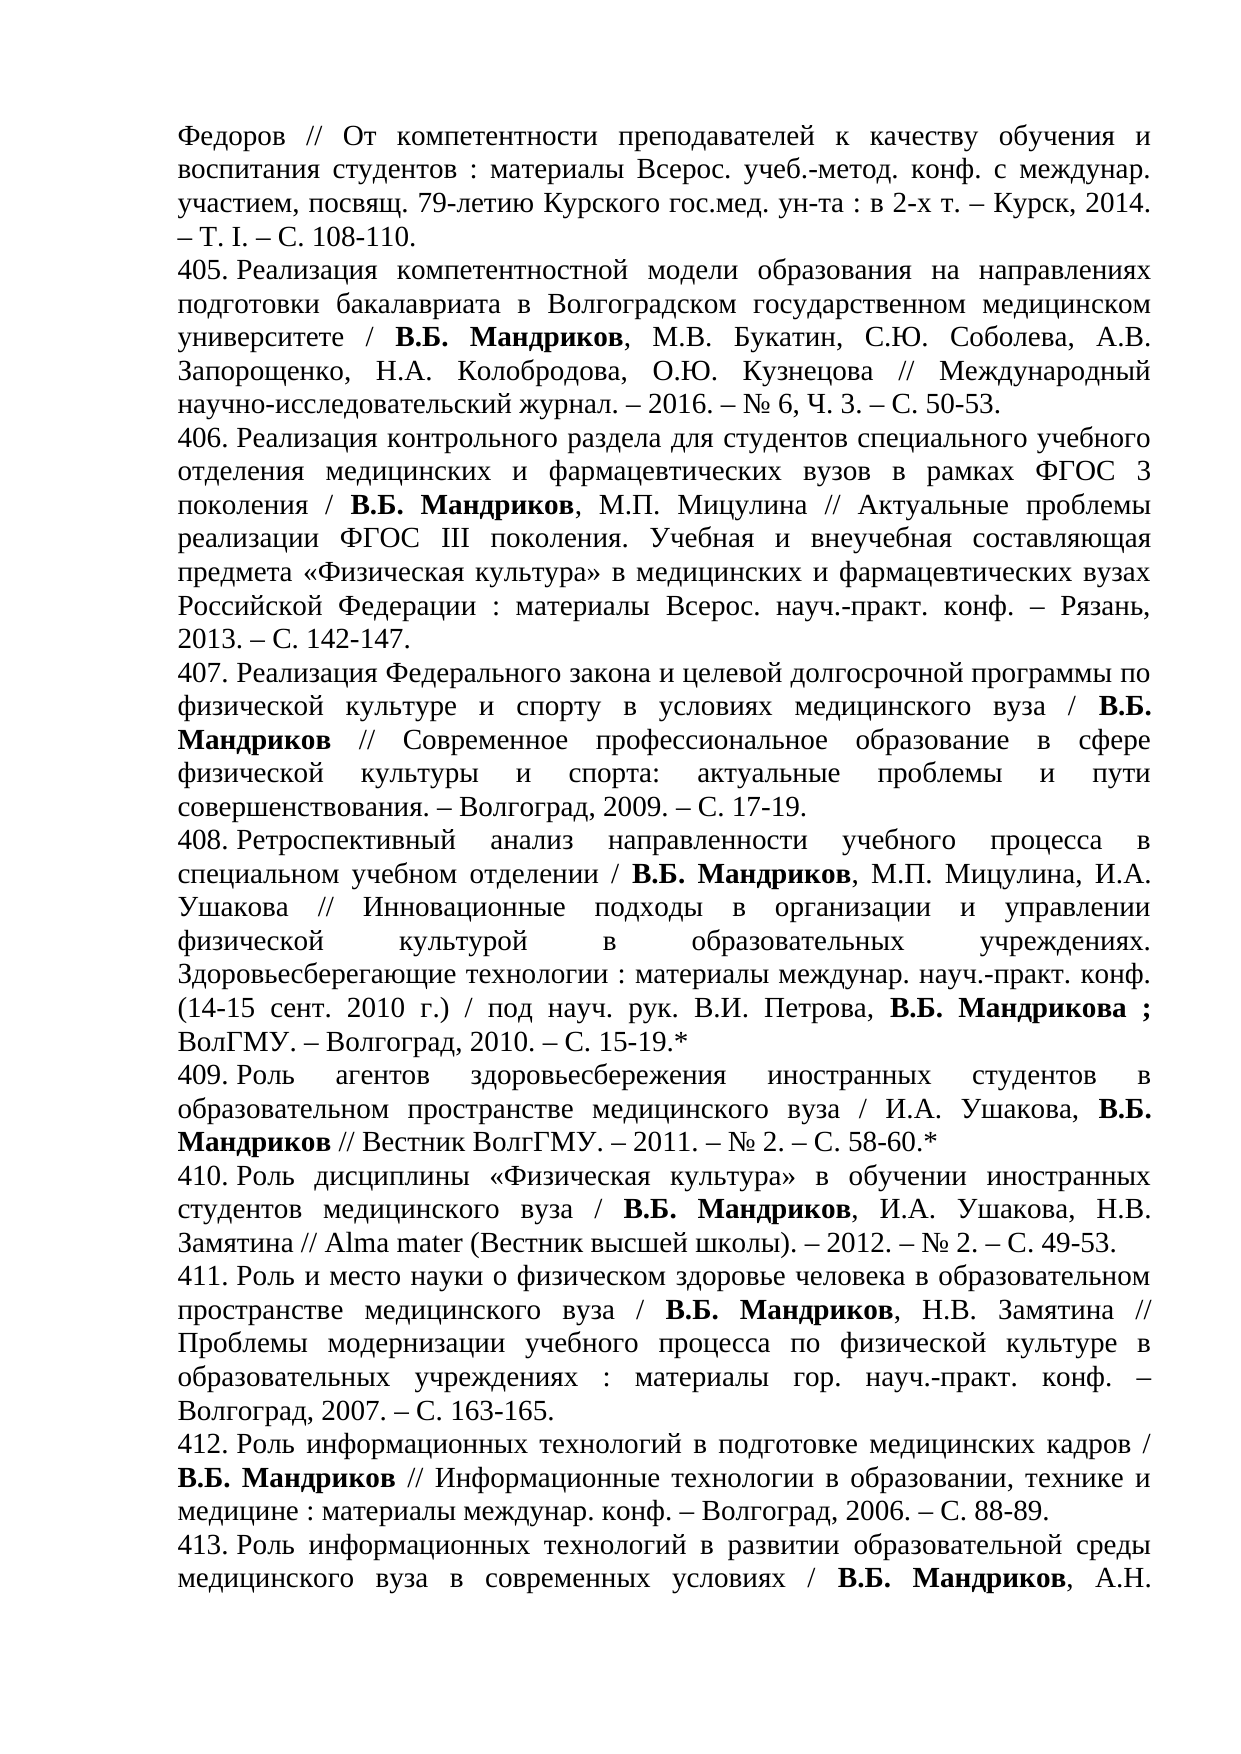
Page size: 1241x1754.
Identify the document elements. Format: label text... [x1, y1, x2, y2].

list Реализация Федерального закона и целевой долгосрочной программы по физической культуре и спорту в условиях медицинского вуза / В.Б. Мандриков // Современное профессиональное образование в сфере физической культуры и спорта: актуальные проблемы и пути совершенствования. – Волгоград, 2009. – С. 17-19. [177, 655, 1152, 822]
list Реализация компетентностной модели образования на направлениях подготовки бакалавриата в Волгоградском государственном медицинском университете / В.Б. Мандриков, М.В. Букатин, С.Ю. Соболева, А.В. Запорощенко, Н.А. Колобродова, О.Ю. Кузнецова // Международный научно-исследовательский журнал. – 2016. – № 6, Ч. 3. – С. 50-53. [177, 252, 1152, 420]
list Ретроспективный анализ направленности учебного процесса в специальном учебном отделении / В.Б. Мандриков, М.П. Мицулина, И.А. Ушакова // Инновационные подходы в организации и управлении физической культурой в образовательных учреждениях. Здоровьесберегающие технологии : материалы междунар. науч.-практ. конф. (14-15 сент. 2010 г.) / под науч. рук. В.И. Петрова, В.Б. Мандрикова ; ВолГМУ. – Волгоград, 2010. – С. 15-19.* [177, 822, 1152, 1057]
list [177, 1527, 1152, 1594]
list Роль информационных технологий в подготовке медицинских кадров / В.Б. Мандриков // Информационные технологии в образовании, технике и медицине : материалы междунар. конф. – Волгоград, 2006. – С. 88-89. [177, 1426, 1152, 1527]
list Роль агентов здоровьесбережения иностранных студентов в образовательном пространстве медицинского вуза / И.А. Ушакова, В.Б. Мандриков // Вестник ВолгГМУ. – 2011. – № 2. – С. 58-60.* [177, 1057, 1152, 1158]
list Роль и место науки о физическом здоровье человека в образовательном пространстве медицинского вуза / В.Б. Мандриков, Н.В. Замятина // Проблемы модернизации учебного процесса по физической культуре в образовательных учреждениях : материалы гор. науч.-практ. конф. – Волгоград, 2007. – С. 163-165. [177, 1258, 1152, 1426]
list Реализация контрольного раздела для студентов специального учебного отделения медицинских и фармацевтических вузов в рамках ФГОС 3 поколения / В.Б. Мандриков, М.П. Мицулина // Актуальные проблемы реализации ФГОС III поколения. Учебная и внеучебная составляющая предмета «Физическая культура» в медицинских и фармацевтических вузах Российской Федерации : материалы Всерос. науч.-практ. конф. – Рязань, 2013. – С. 142-147. [177, 420, 1152, 655]
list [177, 118, 1152, 252]
list Роль дисциплины «Физическая культура» в обучении иностранных студентов медицинского вуза / В.Б. Мандриков, И.А. Ушакова, Н.В. Замятина // Alma mater (Вестник высшей школы). – 2012. – № 2. – С. 49-53. [177, 1158, 1152, 1258]
